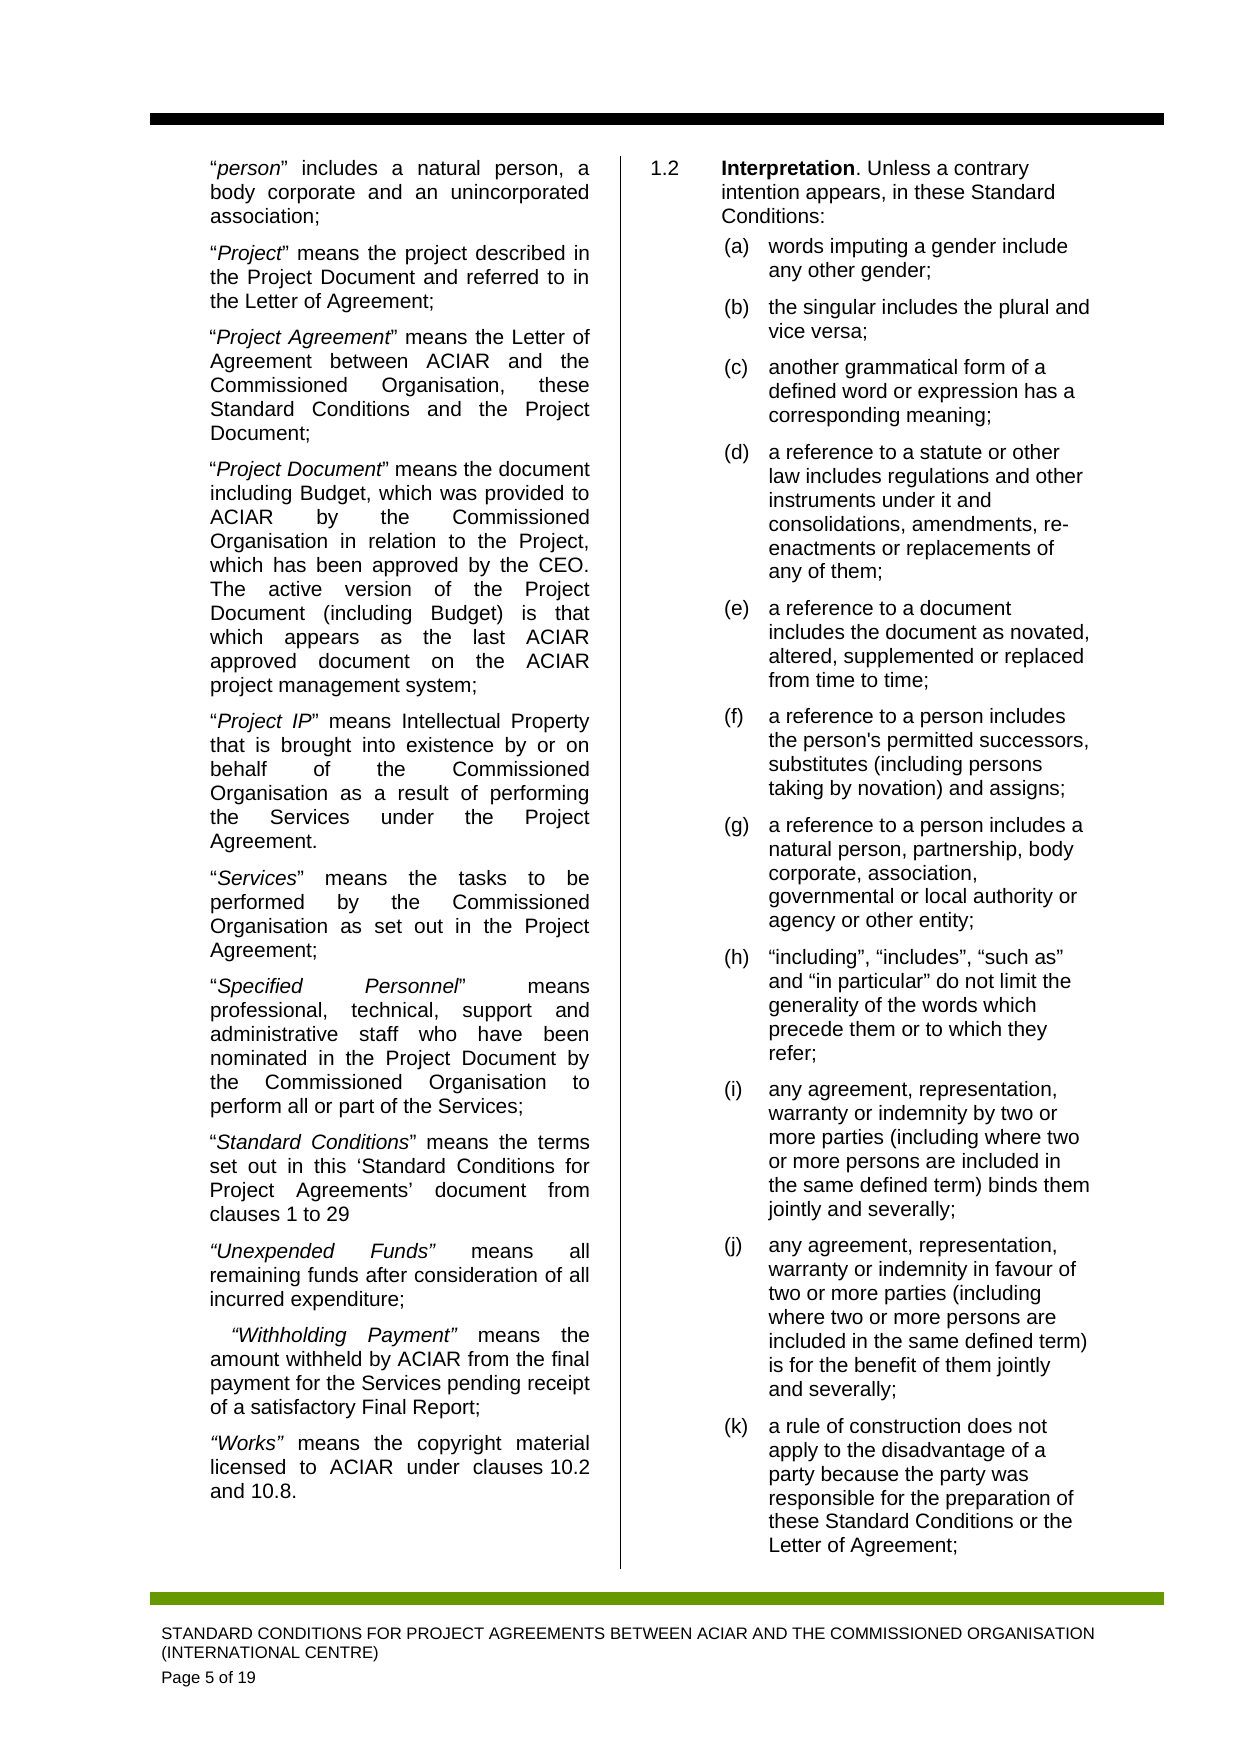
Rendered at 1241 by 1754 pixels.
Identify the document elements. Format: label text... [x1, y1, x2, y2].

list (f) a reference to a person includes the person's permitted successors, substitutes (including persons taking by novation) and assigns; [724, 704, 1090, 800]
list (e) a reference to a document includes the document as novated, altered, supplemented or replaced from time to time; [724, 596, 1090, 692]
list (b) the singular includes the plural and vice versa; [724, 295, 1090, 343]
text “Project Document” means the document including Budget, which was provided to ACIAR by the Commissioned Organisation in relation to the Project, which has been approved by the CEO. The active version of the Project Document (including Budget) is that which appears as the last ACIAR approved document on the ACIAR project management system; [209, 457, 590, 697]
list Interpretation. Unless a contrary intention appears, in these Standard Conditions: [650, 156, 1090, 228]
list (d) a reference to a statute or other law includes regulations and other instruments under it and consolidations, amendments, re-enactments or replacements of any of them; [724, 439, 1090, 583]
list (g) a reference to a person includes a natural person, partnership, body corporate, association, governmental or local authority or agency or other entity; [724, 812, 1090, 932]
list (j) any agreement, representation, warranty or indemnity in favour of two or more parties (including where two or more persons are included in the same defined term) is for the benefit of them jointly and severally; [724, 1233, 1090, 1401]
text “Project Agreement” means the Letter of Agreement between ACIAR and the Commissioned Organisation, these Standard Conditions and the Project Document; [209, 325, 590, 445]
list (a) words imputing a gender include any other gender; [724, 234, 1090, 282]
text “Works” means the copyright material licensed to ACIAR under clauses 10.2 and 10.8. [210, 1431, 590, 1503]
text “Withholding Payment” means the amount withheld by ACIAR from the final payment for the Services pending receipt of a satisfactory Final Report; [210, 1323, 590, 1419]
list (i) any agreement, representation, warranty or indemnity by two or more parties (including where two or more persons are included in the same defined term) binds them jointly and severally; [724, 1077, 1090, 1221]
text “Standard Conditions” means the terms set out in this ‘Standard Conditions for Project Agreements’ document from clauses 1 to 29 [209, 1130, 590, 1226]
text “Specified Personnel” means professional, technical, support and administrative staff who have been nominated in the Project Document by the Commissioned Organisation to perform all or part of the Services; [210, 974, 590, 1118]
list (c) another grammatical form of a defined word or expression has a corresponding meaning; [724, 355, 1090, 427]
list (h) “including”, “includes”, “such as” and “in particular” do not limit the generality of the words which precede them or to which they refer; [724, 945, 1090, 1064]
text “Unexpended Funds” means all remaining funds after consideration of all incurred expenditure; [209, 1238, 590, 1310]
list (k) a rule of construction does not apply to the disadvantage of a party because the party was responsible for the preparation of these Standard Conditions or the Letter of Agreement; [724, 1413, 1090, 1557]
text “person” includes a natural person, a body corporate and an unincorporated association; [210, 156, 590, 228]
text “Services” means the tasks to be performed by the Commissioned Organisation as set out in the Project Agreement; [210, 866, 590, 961]
text “Project IP” means Intellectual Property that is brought into existence by or on behalf of the Commissioned Organisation as a result of performing the Services under the Project Agreement. [210, 709, 590, 853]
text “Project” means the project described in the Project Document and referred to in the Letter of Agreement; [210, 241, 590, 312]
